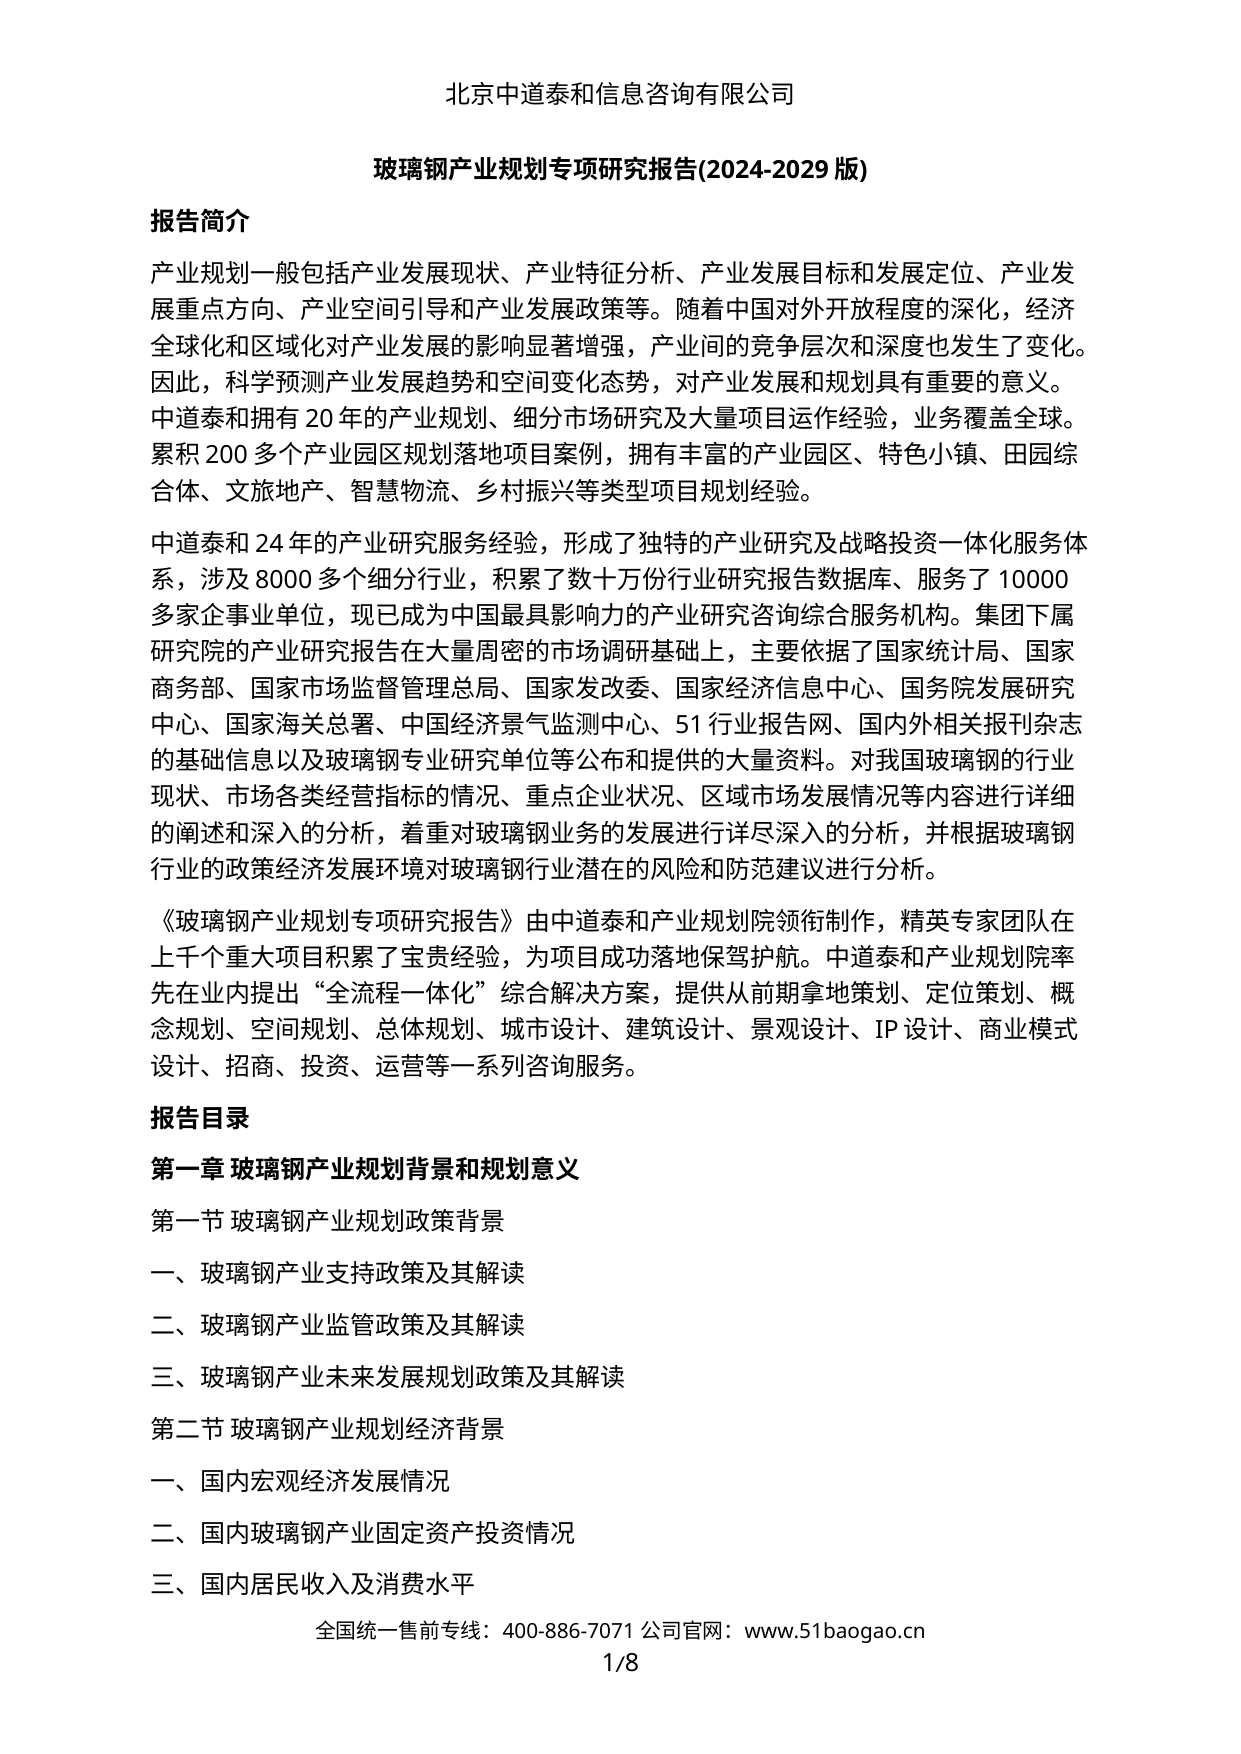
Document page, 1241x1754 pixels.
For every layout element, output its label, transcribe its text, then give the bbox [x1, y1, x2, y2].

text 玻璃钢产业规划专项研究报告(2024-2029版) [150, 150, 1090, 186]
text 《玻璃钢产业规划专项研究报告》由中道泰和产业规划院领衔制作，精英专家团队在上千个重大项目积累了宝贵经验，为项目成功落地保驾护航。中道泰和产业规划院率先在业内提出“全流程一体化”综合解决方案，提供从前期拿地策划、定位策划、概念规划、空间规划、总体规划、城市设计、建筑设计、景观设计、IP设计、商业模式设计、招商、投资、运营等一系列咨询服务。 [150, 901, 1090, 1082]
text 报告简介 [150, 202, 1090, 238]
text 报告目录 [150, 1098, 1090, 1134]
text 三、玻璃钢产业未来发展规划政策及其解读 [150, 1357, 1090, 1394]
text 二、玻璃钢产业监管政策及其解读 [150, 1306, 1090, 1342]
text 产业规划一般包括产业发展现状、产业特征分析、产业发展目标和发展定位、产业发展重点方向、产业空间引导和产业发展政策等。随着中国对外开放程度的深化，经济全球化和区域化对产业发展的影响显著增强，产业间的竞争层次和深度也发生了变化。因此，科学预测产业发展趋势和空间变化态势，对产业发展和规划具有重要的意义。中道泰和拥有20年的产业规划、细分市场研究及大量项目运作经验，业务覆盖全球。累积200多个产业园区规划落地项目案例，拥有丰富的产业园区、特色小镇、田园综合体、文旅地产、智慧物流、乡村振兴等类型项目规划经验。 [150, 254, 1090, 507]
text 一、国内宏观经济发展情况 [150, 1461, 1090, 1497]
text 三、国内居民收入及消费水平 [150, 1565, 1090, 1601]
text 第一章 玻璃钢产业规划背景和规划意义 [150, 1150, 1090, 1186]
text 第二节 玻璃钢产业规划经济背景 [150, 1409, 1090, 1446]
text 第一节 玻璃钢产业规划政策背景 [150, 1202, 1090, 1238]
text 中道泰和24年的产业研究服务经验，形成了独特的产业研究及战略投资一体化服务体系，涉及8000多个细分行业，积累了数十万份行业研究报告数据库、服务了10000多家企事业单位，现已成为中国最具影响力的产业研究咨询综合服务机构。集团下属研究院的产业研究报告在大量周密的市场调研基础上，主要依据了国家统计局、国家商务部、国家市场监督管理总局、国家发改委、国家经济信息中心、国务院发展研究中心、国家海关总署、中国经济景气监测中心、51行业报告网、国内外相关报刊杂志的基础信息以及玻璃钢专业研究单位等公布和提供的大量资料。对我国玻璃钢的行业现状、市场各类经营指标的情况、重点企业状况、区域市场发展情况等内容进行详细的阐述和深入的分析，着重对玻璃钢业务的发展进行详尽深入的分析，并根据玻璃钢行业的政策经济发展环境对玻璃钢行业潜在的风险和防范建议进行分析。 [150, 523, 1090, 886]
text 二、国内玻璃钢产业固定资产投资情况 [150, 1513, 1090, 1549]
text 一、玻璃钢产业支持政策及其解读 [150, 1254, 1090, 1290]
